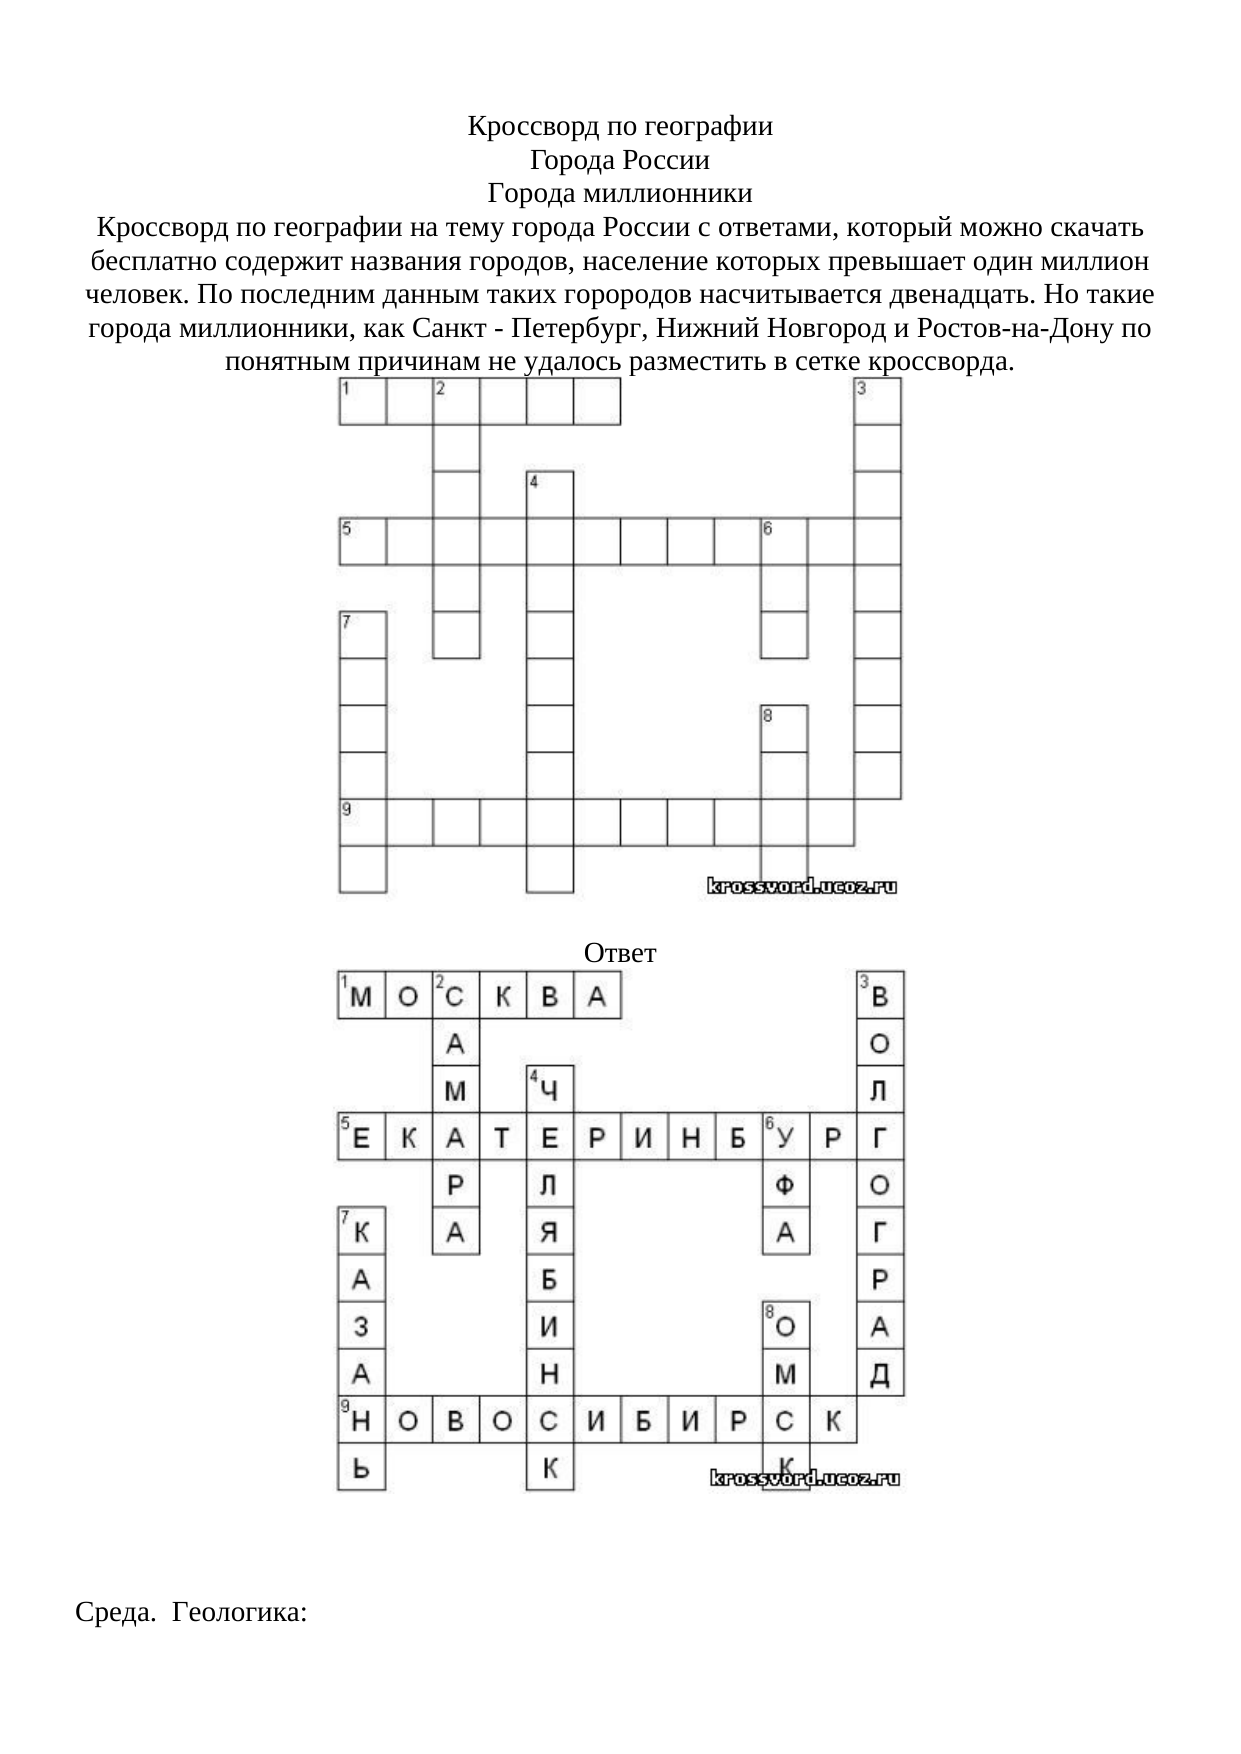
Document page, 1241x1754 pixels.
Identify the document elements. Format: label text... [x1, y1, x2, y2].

picture [335, 376, 905, 902]
text Ответ [75, 935, 1165, 969]
text Среда. Геологика: [75, 1594, 1165, 1628]
picture [332, 968, 908, 1494]
text Кроссворд по географии [75, 108, 1165, 142]
text Города миллионники [75, 176, 1165, 209]
text Кроссворд по географии на тему города России с ответами, который можно скачать бесплатно содержит названия городов, население которых превышает один миллион человек. По последним данным таких горородов насчитывается двенадцать. Но такие города миллионники, как Санкт - Петербург, Нижний Новгород и Ростов-на-Дону по понятным причинам не удалось разместить в сетке кроссворда. [75, 209, 1165, 377]
text Города России [75, 142, 1165, 176]
